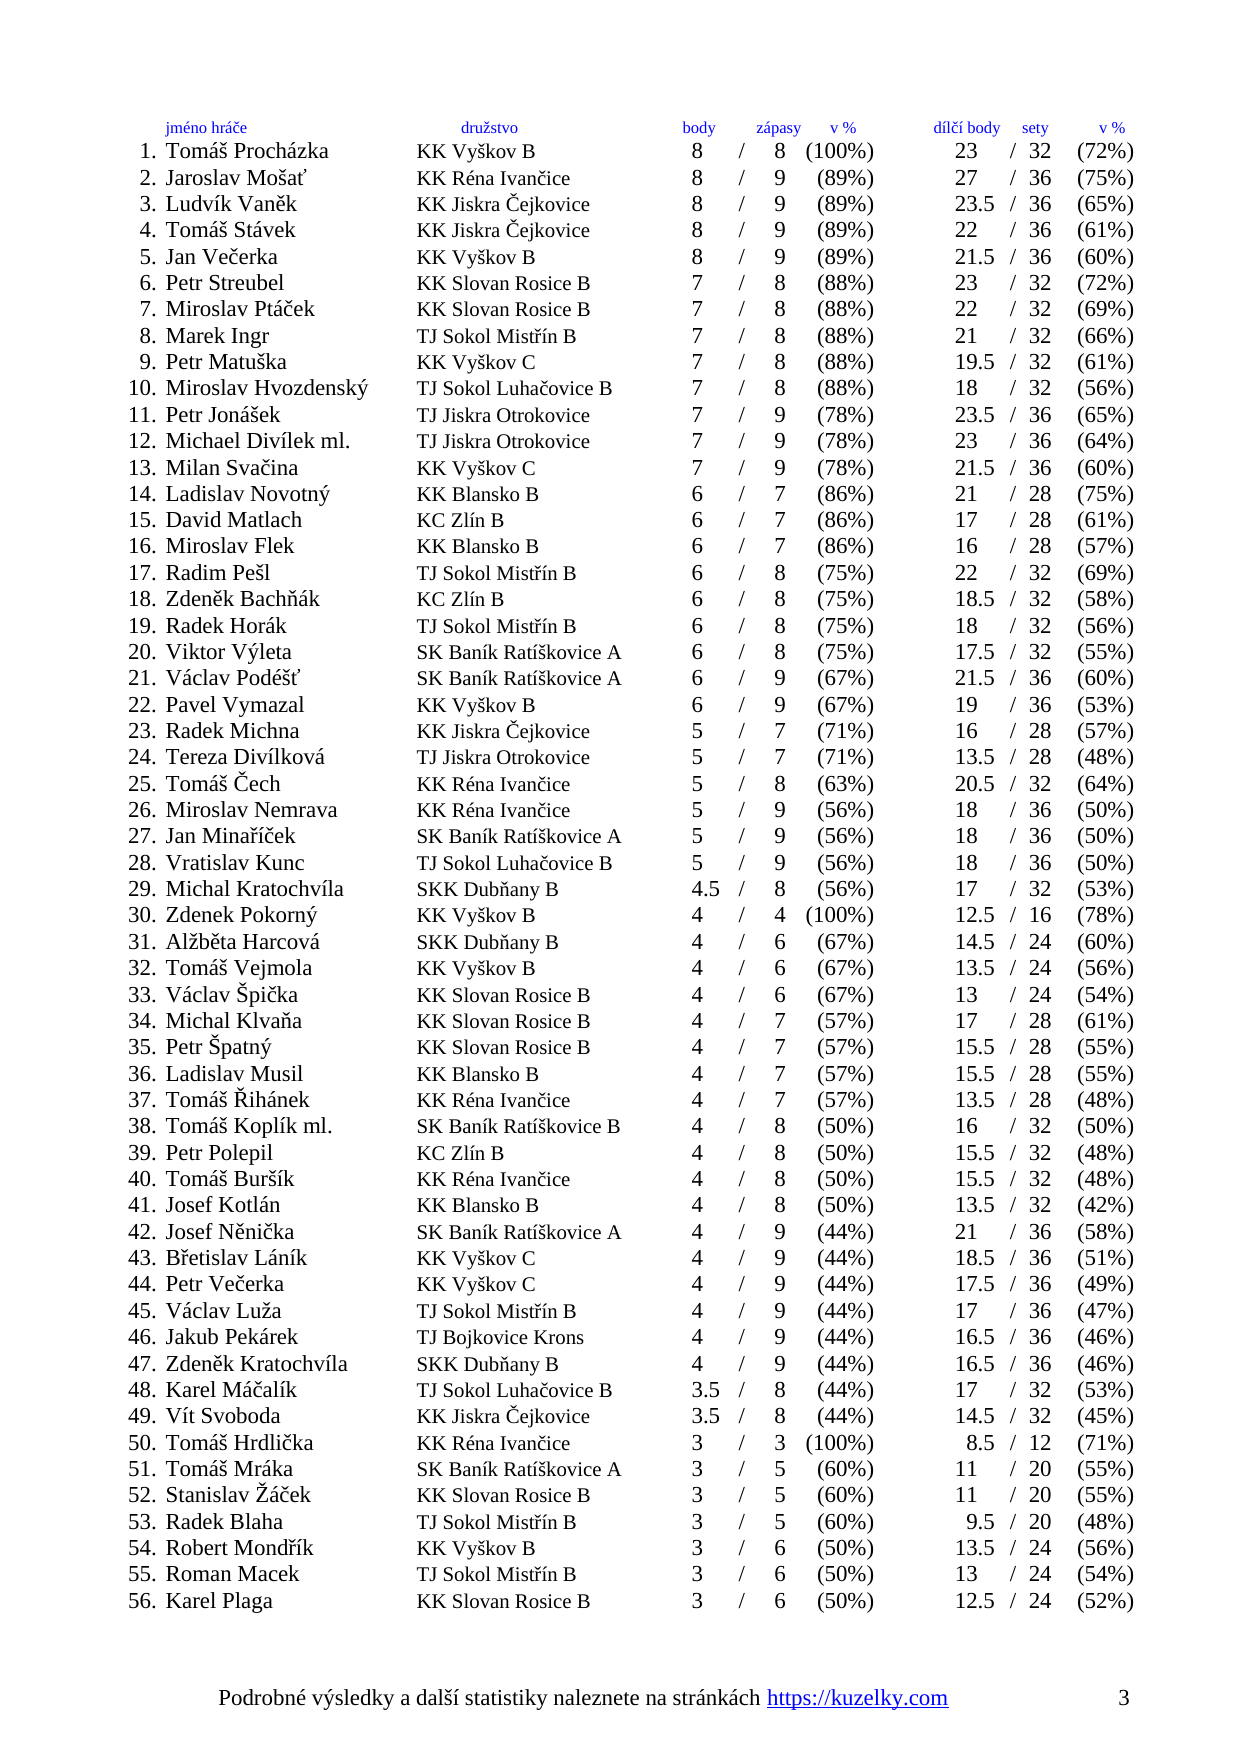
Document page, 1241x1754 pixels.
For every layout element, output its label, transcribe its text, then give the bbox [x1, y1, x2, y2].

text 46. Jakub Pekárek TJ Bojkovice Krons 4 / 9 (44%) 16.5 / 36 (46%) [106, 1323, 1134, 1349]
text 41. Josef Kotlán KK Blansko B 4 / 8 (50%) 13.5 / 32 (42%) [106, 1191, 1134, 1218]
text 49. Vít Svoboda KK Jiskra Čejkovice 3.5 / 8 (44%) 14.5 / 32 (45%) [106, 1402, 1134, 1429]
text 6. Petr Streubel KK Slovan Rosice B 7 / 8 (88%) 23 / 32 (72%) [106, 269, 1134, 295]
text 16. Miroslav Flek KK Blansko B 6 / 7 (86%) 16 / 28 (57%) [106, 533, 1134, 559]
text 29. Michal Kratochvíla SKK Dubňany B 4.5 / 8 (56%) 17 / 32 (53%) [106, 875, 1134, 902]
text 50. Tomáš Hrdlička KK Réna Ivančice 3 / 3 (100%) 8.5 / 12 (71%) [106, 1429, 1134, 1455]
text 19. Radek Horák TJ Sokol Mistřín B 6 / 8 (75%) 18 / 32 (56%) [106, 612, 1134, 638]
text 32. Tomáš Vejmola KK Vyškov B 4 / 6 (67%) 13.5 / 24 (56%) [106, 954, 1134, 981]
text 35. Petr Špatný KK Slovan Rosice B 4 / 7 (57%) 15.5 / 28 (55%) [106, 1033, 1134, 1060]
text 28. Vratislav Kunc TJ Sokol Luhačovice B 5 / 9 (56%) 18 / 36 (50%) [106, 849, 1134, 875]
text 45. Václav Luža TJ Sokol Mistřín B 4 / 9 (44%) 17 / 36 (47%) [106, 1297, 1134, 1323]
text 47. Zdeněk Kratochvíla SKK Dubňany B 4 / 9 (44%) 16.5 / 36 (46%) [106, 1349, 1134, 1376]
text 27. Jan Minaříček SK Baník Ratíškovice A 5 / 9 (56%) 18 / 36 (50%) [106, 822, 1134, 849]
text 23. Radek Michna KK Jiskra Čejkovice 5 / 7 (71%) 16 / 28 (57%) [106, 717, 1134, 743]
text 14. Ladislav Novotný KK Blansko B 6 / 7 (86%) 21 / 28 (75%) [106, 480, 1134, 506]
text 5. Jan Večerka KK Vyškov B 8 / 9 (89%) 21.5 / 36 (60%) [106, 243, 1134, 269]
text 36. Ladislav Musil KK Blansko B 4 / 7 (57%) 15.5 / 28 (55%) [106, 1060, 1134, 1086]
text 24. Tereza Divílková TJ Jiskra Otrokovice 5 / 7 (71%) 13.5 / 28 (48%) [106, 743, 1134, 770]
text 15. David Matlach KC Zlín B 6 / 7 (86%) 17 / 28 (61%) [106, 506, 1134, 533]
text 18. Zdeněk Bachňák KC Zlín B 6 / 8 (75%) 18.5 / 32 (58%) [106, 585, 1134, 612]
text 55. Roman Macek TJ Sokol Mistřín B 3 / 6 (50%) 13 / 24 (54%) [106, 1560, 1134, 1587]
text 12. Michael Divílek ml. TJ Jiskra Otrokovice 7 / 9 (78%) 23 / 36 (64%) [106, 427, 1134, 453]
text 56. Karel Plaga KK Slovan Rosice B 3 / 6 (50%) 12.5 / 24 (52%) [106, 1587, 1134, 1613]
text 2. Jaroslav Mošať KK Réna Ivančice 8 / 9 (89%) 27 / 36 (75%) [106, 164, 1134, 190]
text 20. Viktor Výleta SK Baník Ratíškovice A 6 / 8 (75%) 17.5 / 32 (55%) [106, 638, 1134, 664]
text 11. Petr Jonášek TJ Jiskra Otrokovice 7 / 9 (78%) 23.5 / 36 (65%) [106, 401, 1134, 427]
text 8. Marek Ingr TJ Sokol Mistřín B 7 / 8 (88%) 21 / 32 (66%) [106, 322, 1134, 348]
text 31. Alžběta Harcová SKK Dubňany B 4 / 6 (67%) 14.5 / 24 (60%) [106, 928, 1134, 954]
text 44. Petr Večerka KK Vyškov C 4 / 9 (44%) 17.5 / 36 (49%) [106, 1271, 1134, 1297]
text 43. Břetislav Láník KK Vyškov C 4 / 9 (44%) 18.5 / 36 (51%) [106, 1244, 1134, 1271]
text 33. Václav Špička KK Slovan Rosice B 4 / 6 (67%) 13 / 24 (54%) [106, 981, 1134, 1007]
text 22. Pavel Vymazal KK Vyškov B 6 / 9 (67%) 19 / 36 (53%) [106, 691, 1134, 717]
text 34. Michal Klvaňa KK Slovan Rosice B 4 / 7 (57%) 17 / 28 (61%) [106, 1007, 1134, 1033]
text 26. Miroslav Nemrava KK Réna Ivančice 5 / 9 (56%) 18 / 36 (50%) [106, 796, 1134, 822]
text 21. Václav Podéšť SK Baník Ratíškovice A 6 / 9 (67%) 21.5 / 36 (60%) [106, 664, 1134, 691]
text 25. Tomáš Čech KK Réna Ivančice 5 / 8 (63%) 20.5 / 32 (64%) [106, 770, 1134, 796]
text 51. Tomáš Mráka SK Baník Ratíškovice A 3 / 5 (60%) 11 / 20 (55%) [106, 1455, 1134, 1481]
text jméno hráče družstvo body zápasy v % dílčí body sety v % [106, 118, 1134, 137]
text 10. Miroslav Hvozdenský TJ Sokol Luhačovice B 7 / 8 (88%) 18 / 32 (56%) [106, 374, 1134, 401]
text 17. Radim Pešl TJ Sokol Mistřín B 6 / 8 (75%) 22 / 32 (69%) [106, 559, 1134, 585]
text 30. Zdenek Pokorný KK Vyškov B 4 / 4 (100%) 12.5 / 16 (78%) [106, 902, 1134, 928]
text 4. Tomáš Stávek KK Jiskra Čejkovice 8 / 9 (89%) 22 / 36 (61%) [106, 216, 1134, 243]
text 9. Petr Matuška KK Vyškov C 7 / 8 (88%) 19.5 / 32 (61%) [106, 348, 1134, 374]
text 1. Tomáš Procházka KK Vyškov B 8 / 8 (100%) 23 / 32 (72%) [106, 137, 1134, 164]
text 13. Milan Svačina KK Vyškov C 7 / 9 (78%) 21.5 / 36 (60%) [106, 453, 1134, 480]
text 38. Tomáš Koplík ml. SK Baník Ratíškovice B 4 / 8 (50%) 16 / 32 (50%) [106, 1112, 1134, 1139]
text 42. Josef Něnička SK Baník Ratíškovice A 4 / 9 (44%) 21 / 36 (58%) [106, 1218, 1134, 1244]
text 39. Petr Polepil KC Zlín B 4 / 8 (50%) 15.5 / 32 (48%) [106, 1139, 1134, 1165]
text 37. Tomáš Řihánek KK Réna Ivančice 4 / 7 (57%) 13.5 / 28 (48%) [106, 1086, 1134, 1112]
text 54. Robert Mondřík KK Vyškov B 3 / 6 (50%) 13.5 / 24 (56%) [106, 1534, 1134, 1560]
text 48. Karel Máčalík TJ Sokol Luhačovice B 3.5 / 8 (44%) 17 / 32 (53%) [106, 1376, 1134, 1402]
text 3. Ludvík Vaněk KK Jiskra Čejkovice 8 / 9 (89%) 23.5 / 36 (65%) [106, 190, 1134, 216]
text 52. Stanislav Žáček KK Slovan Rosice B 3 / 5 (60%) 11 / 20 (55%) [106, 1481, 1134, 1508]
text 7. Miroslav Ptáček KK Slovan Rosice B 7 / 8 (88%) 22 / 32 (69%) [106, 295, 1134, 322]
text 53. Radek Blaha TJ Sokol Mistřín B 3 / 5 (60%) 9.5 / 20 (48%) [106, 1508, 1134, 1534]
text 40. Tomáš Buršík KK Réna Ivančice 4 / 8 (50%) 15.5 / 32 (48%) [106, 1165, 1134, 1191]
